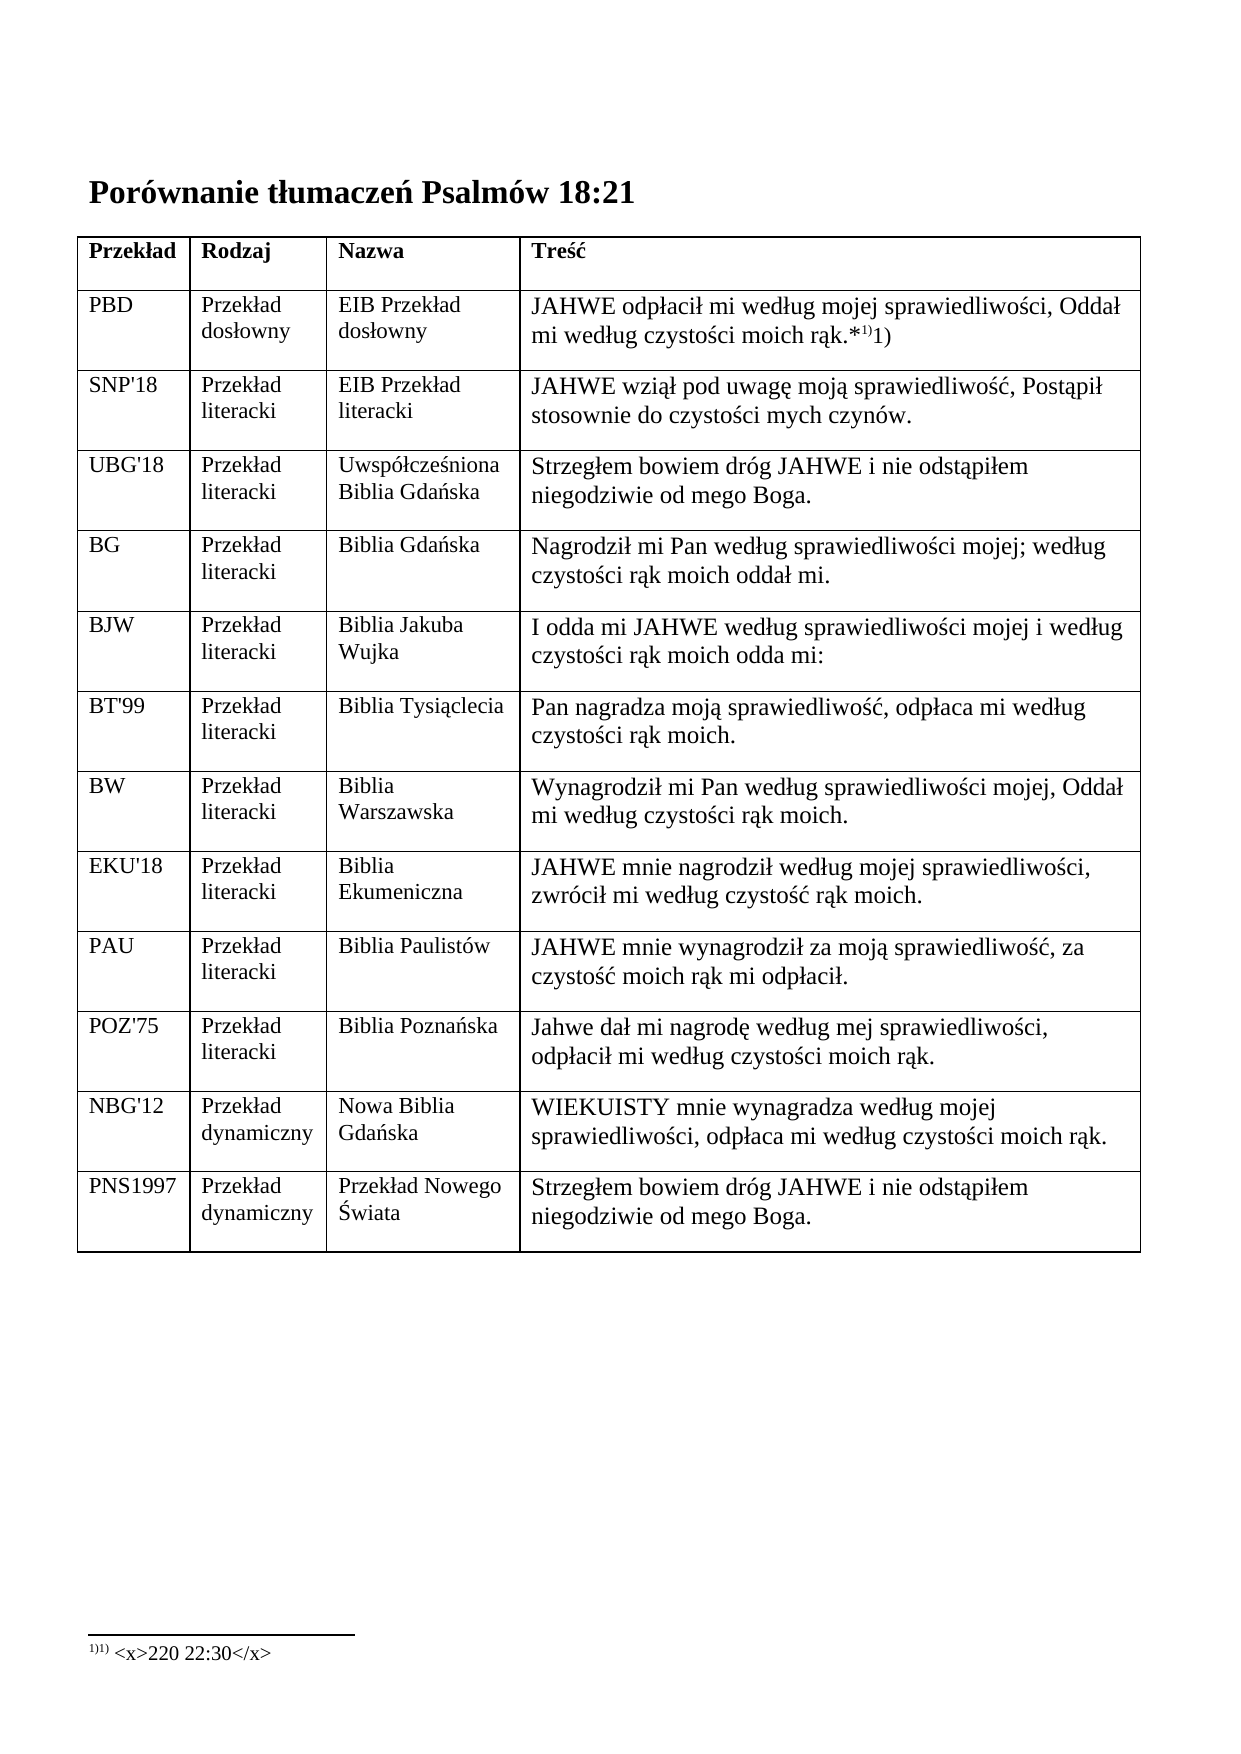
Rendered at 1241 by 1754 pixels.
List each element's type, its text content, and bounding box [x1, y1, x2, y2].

table_header Treść [521, 238, 1140, 290]
table_cell Biblia Warszawska [327, 772, 519, 851]
table_cell JAHWE mnie nagrodził według mojej sprawiedliwości, zwrócił mi według czystość rąk moich. [521, 852, 1140, 931]
table_cell SNP'18 [78, 371, 189, 450]
table_cell Przekład literacki [191, 692, 326, 771]
table_cell Nowa Biblia Gdańska [327, 1092, 519, 1171]
table_cell Jahwe dał mi nagrodę według mej sprawiedliwości, odpłacił mi według czystości moich rąk. [521, 1012, 1140, 1091]
table_cell Wynagrodził mi Pan według sprawiedliwości mojej, Oddał mi według czystości rąk moich. [521, 772, 1140, 851]
table_cell PAU [78, 932, 189, 1011]
table_cell Pan nagradza moją sprawiedliwość, odpłaca mi według czystości rąk moich. [521, 692, 1140, 771]
table_cell BW [78, 772, 189, 851]
table_cell Przekład literacki [191, 531, 326, 611]
table_cell EIB Przekład literacki [327, 371, 519, 450]
table_cell Nagrodził mi Pan według sprawiedliwości mojej; według czystości rąk moich oddał mi. [521, 531, 1140, 611]
table_cell BG [78, 531, 189, 611]
table_header Przekład [78, 238, 189, 290]
table_cell JAHWE mnie wynagrodził za moją sprawiedliwość, za czystość moich rąk mi odpłacił. [521, 932, 1140, 1011]
table_cell Przekład literacki [191, 852, 326, 931]
table_cell Biblia Poznańska [327, 1012, 519, 1091]
table_cell Strzegłem bowiem dróg JAHWE i nie odstąpiłem niegodziwie od mego Boga. [521, 1172, 1140, 1251]
table_cell Strzegłem bowiem dróg JAHWE i nie odstąpiłem niegodziwie od mego Boga. [521, 451, 1140, 530]
table_cell I odda mi JAHWE według sprawiedliwości mojej i według czystości rąk moich odda mi: [521, 612, 1140, 691]
text Porównanie tłumaczeń Psalmów 18:21 [88, 173, 1152, 211]
table_cell JAHWE odpłacił mi według mojej sprawiedliwości, Oddał mi według czystości moich rąk.*1) [521, 291, 1140, 370]
table_cell BJW [78, 612, 189, 691]
table_cell PBD [78, 291, 189, 370]
table_cell Biblia Paulistów [327, 932, 519, 1011]
table_cell Przekład literacki [191, 451, 326, 530]
table_cell WIEKUISTY mnie wynagradza według mojej sprawiedliwości, odpłaca mi według czystości moich rąk. [521, 1092, 1140, 1171]
table_cell EIB Przekład dosłowny [327, 291, 519, 370]
table_cell Przekład literacki [191, 932, 326, 1011]
table_cell Przekład dosłowny [191, 291, 326, 370]
table_cell Biblia Gdańska [327, 531, 519, 611]
table_cell Przekład Nowego Świata [327, 1172, 519, 1251]
table_header Nazwa [327, 238, 519, 290]
table_cell Przekład literacki [191, 371, 326, 450]
table_cell Biblia Ekumeniczna [327, 852, 519, 931]
table_cell BT'99 [78, 692, 189, 771]
table_cell POZ'75 [78, 1012, 189, 1091]
table_cell Biblia Tysiąclecia [327, 692, 519, 771]
table_header Rodzaj [191, 238, 326, 290]
table_cell Przekład dynamiczny [191, 1092, 326, 1171]
table_cell NBG'12 [78, 1092, 189, 1171]
table_cell JAHWE wziął pod uwagę moją sprawiedliwość, Postąpił stosownie do czystości mych czynów. [521, 371, 1140, 450]
table_cell Przekład literacki [191, 612, 326, 691]
table_cell Przekład literacki [191, 772, 326, 851]
table_cell Przekład dynamiczny [191, 1172, 326, 1251]
table_cell EKU'18 [78, 852, 189, 931]
table_cell Przekład literacki [191, 1012, 326, 1091]
table_cell Biblia Jakuba Wujka [327, 612, 519, 691]
table_cell PNS1997 [78, 1172, 189, 1251]
table_cell UBG'18 [78, 451, 189, 530]
table_cell Uwspółcześniona Biblia Gdańska [327, 451, 519, 530]
